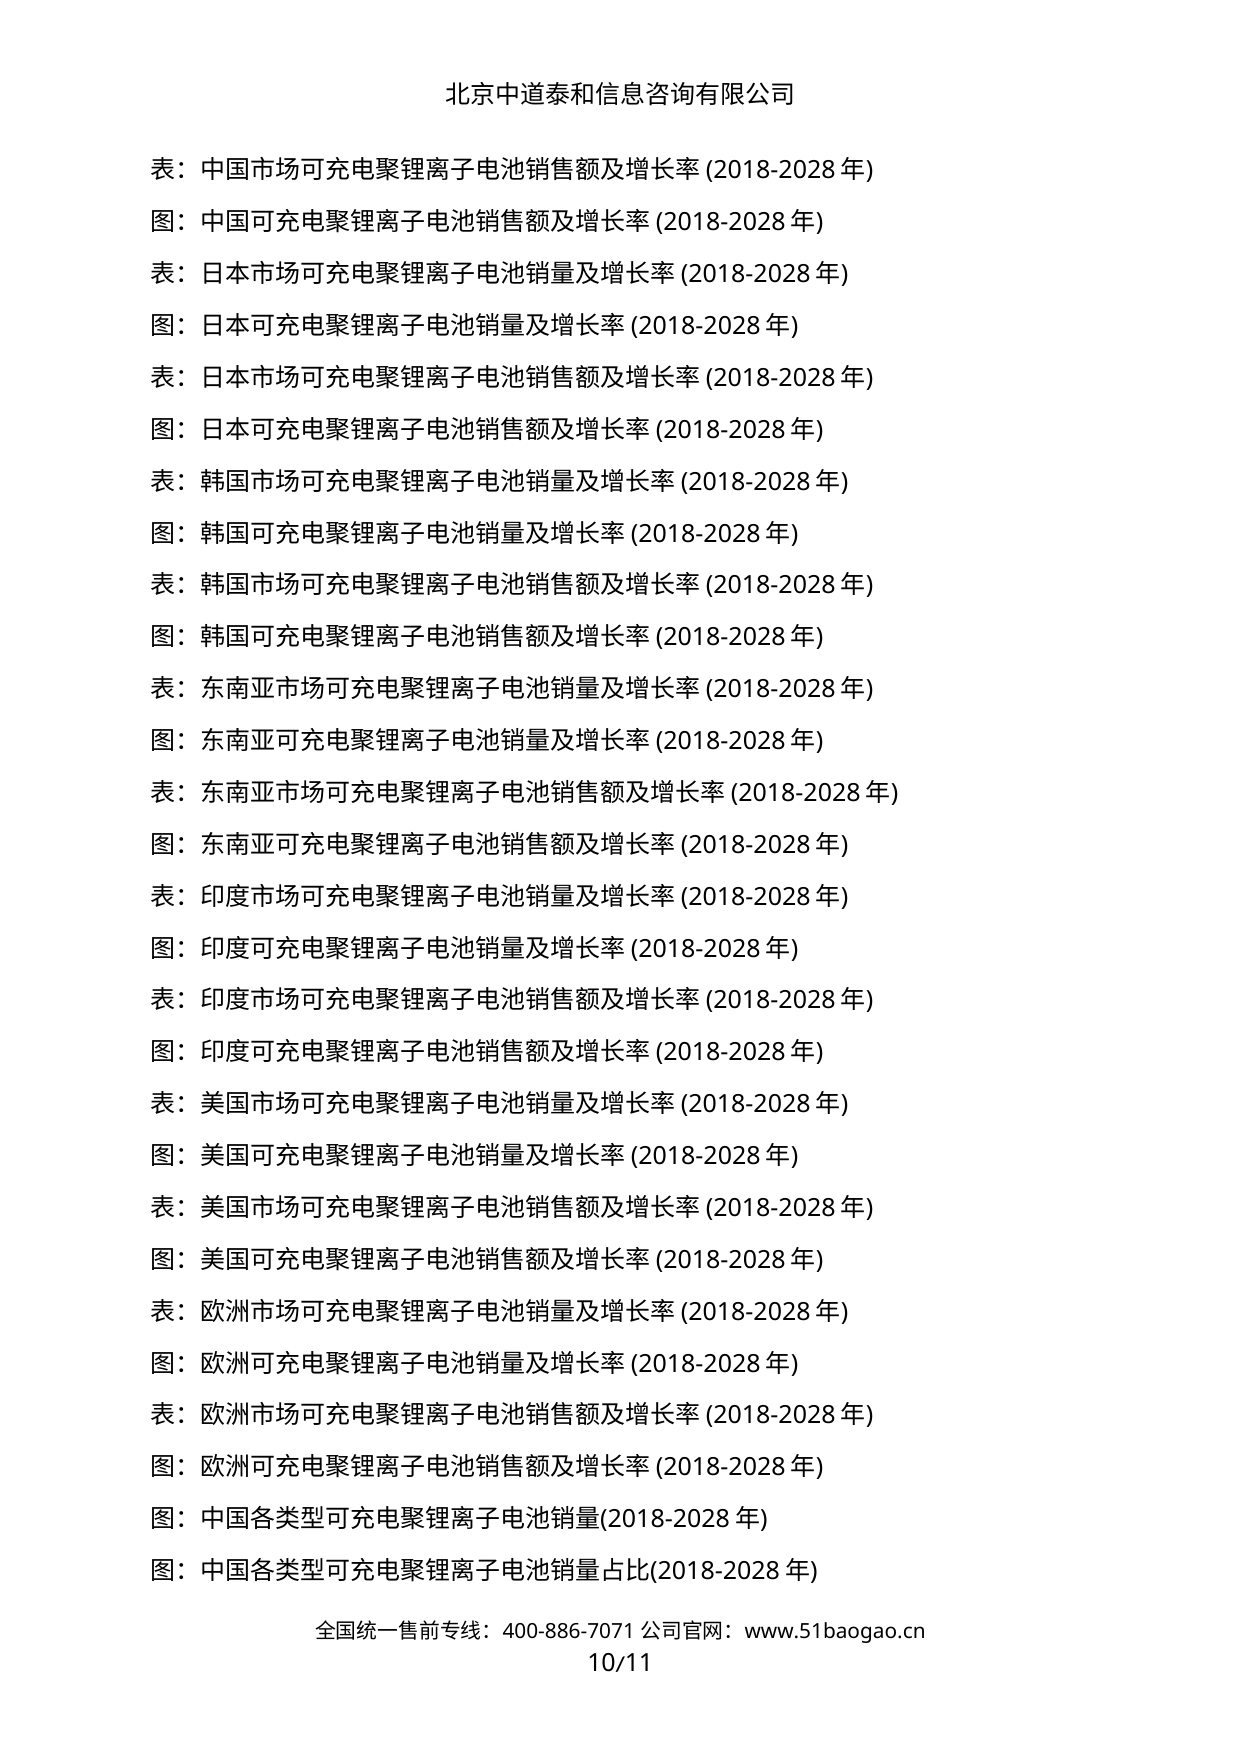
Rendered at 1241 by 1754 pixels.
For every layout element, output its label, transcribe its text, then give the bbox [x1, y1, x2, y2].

text 图：中国可充电聚锂离子电池销售额及增长率 (2018-2028年) [150, 202, 1090, 238]
text 表：印度市场可充电聚锂离子电池销售额及增长率 (2018-2028年) [150, 980, 1090, 1016]
text 表：美国市场可充电聚锂离子电池销售额及增长率 (2018-2028年) [150, 1187, 1090, 1224]
text 图：东南亚可充电聚锂离子电池销售额及增长率 (2018-2028年) [150, 824, 1090, 861]
text 表：美国市场可充电聚锂离子电池销量及增长率 (2018-2028年) [150, 1084, 1090, 1120]
text 图：韩国可充电聚锂离子电池销售额及增长率 (2018-2028年) [150, 617, 1090, 653]
text 表：韩国市场可充电聚锂离子电池销售额及增长率 (2018-2028年) [150, 565, 1090, 601]
text 表：日本市场可充电聚锂离子电池销售额及增长率 (2018-2028年) [150, 357, 1090, 394]
text 表：东南亚市场可充电聚锂离子电池销量及增长率 (2018-2028年) [150, 669, 1090, 705]
text 图：欧洲可充电聚锂离子电池销售额及增长率 (2018-2028年) [150, 1447, 1090, 1483]
text 图：印度可充电聚锂离子电池销售额及增长率 (2018-2028年) [150, 1032, 1090, 1068]
text 表：中国市场可充电聚锂离子电池销售额及增长率 (2018-2028年) [150, 150, 1090, 186]
text 图：东南亚可充电聚锂离子电池销量及增长率 (2018-2028年) [150, 721, 1090, 757]
text 表：印度市场可充电聚锂离子电池销量及增长率 (2018-2028年) [150, 876, 1090, 912]
text 图：日本可充电聚锂离子电池销售额及增长率 (2018-2028年) [150, 409, 1090, 446]
text 图：美国可充电聚锂离子电池销售额及增长率 (2018-2028年) [150, 1239, 1090, 1276]
text 表：欧洲市场可充电聚锂离子电池销售额及增长率 (2018-2028年) [150, 1395, 1090, 1431]
text 表：日本市场可充电聚锂离子电池销量及增长率 (2018-2028年) [150, 254, 1090, 290]
text 表：东南亚市场可充电聚锂离子电池销售额及增长率 (2018-2028年) [150, 772, 1090, 809]
text 图：日本可充电聚锂离子电池销量及增长率 (2018-2028年) [150, 306, 1090, 342]
text 图：中国各类型可充电聚锂离子电池销量占比(2018-2028年) [150, 1551, 1090, 1587]
text 表：欧洲市场可充电聚锂离子电池销量及增长率 (2018-2028年) [150, 1291, 1090, 1327]
text 图：中国各类型可充电聚锂离子电池销量(2018-2028年) [150, 1499, 1090, 1535]
text 图：美国可充电聚锂离子电池销量及增长率 (2018-2028年) [150, 1136, 1090, 1172]
text 表：韩国市场可充电聚锂离子电池销量及增长率 (2018-2028年) [150, 461, 1090, 497]
text 图：欧洲可充电聚锂离子电池销量及增长率 (2018-2028年) [150, 1343, 1090, 1379]
text 图：韩国可充电聚锂离子电池销量及增长率 (2018-2028年) [150, 513, 1090, 549]
text 图：印度可充电聚锂离子电池销量及增长率 (2018-2028年) [150, 928, 1090, 964]
